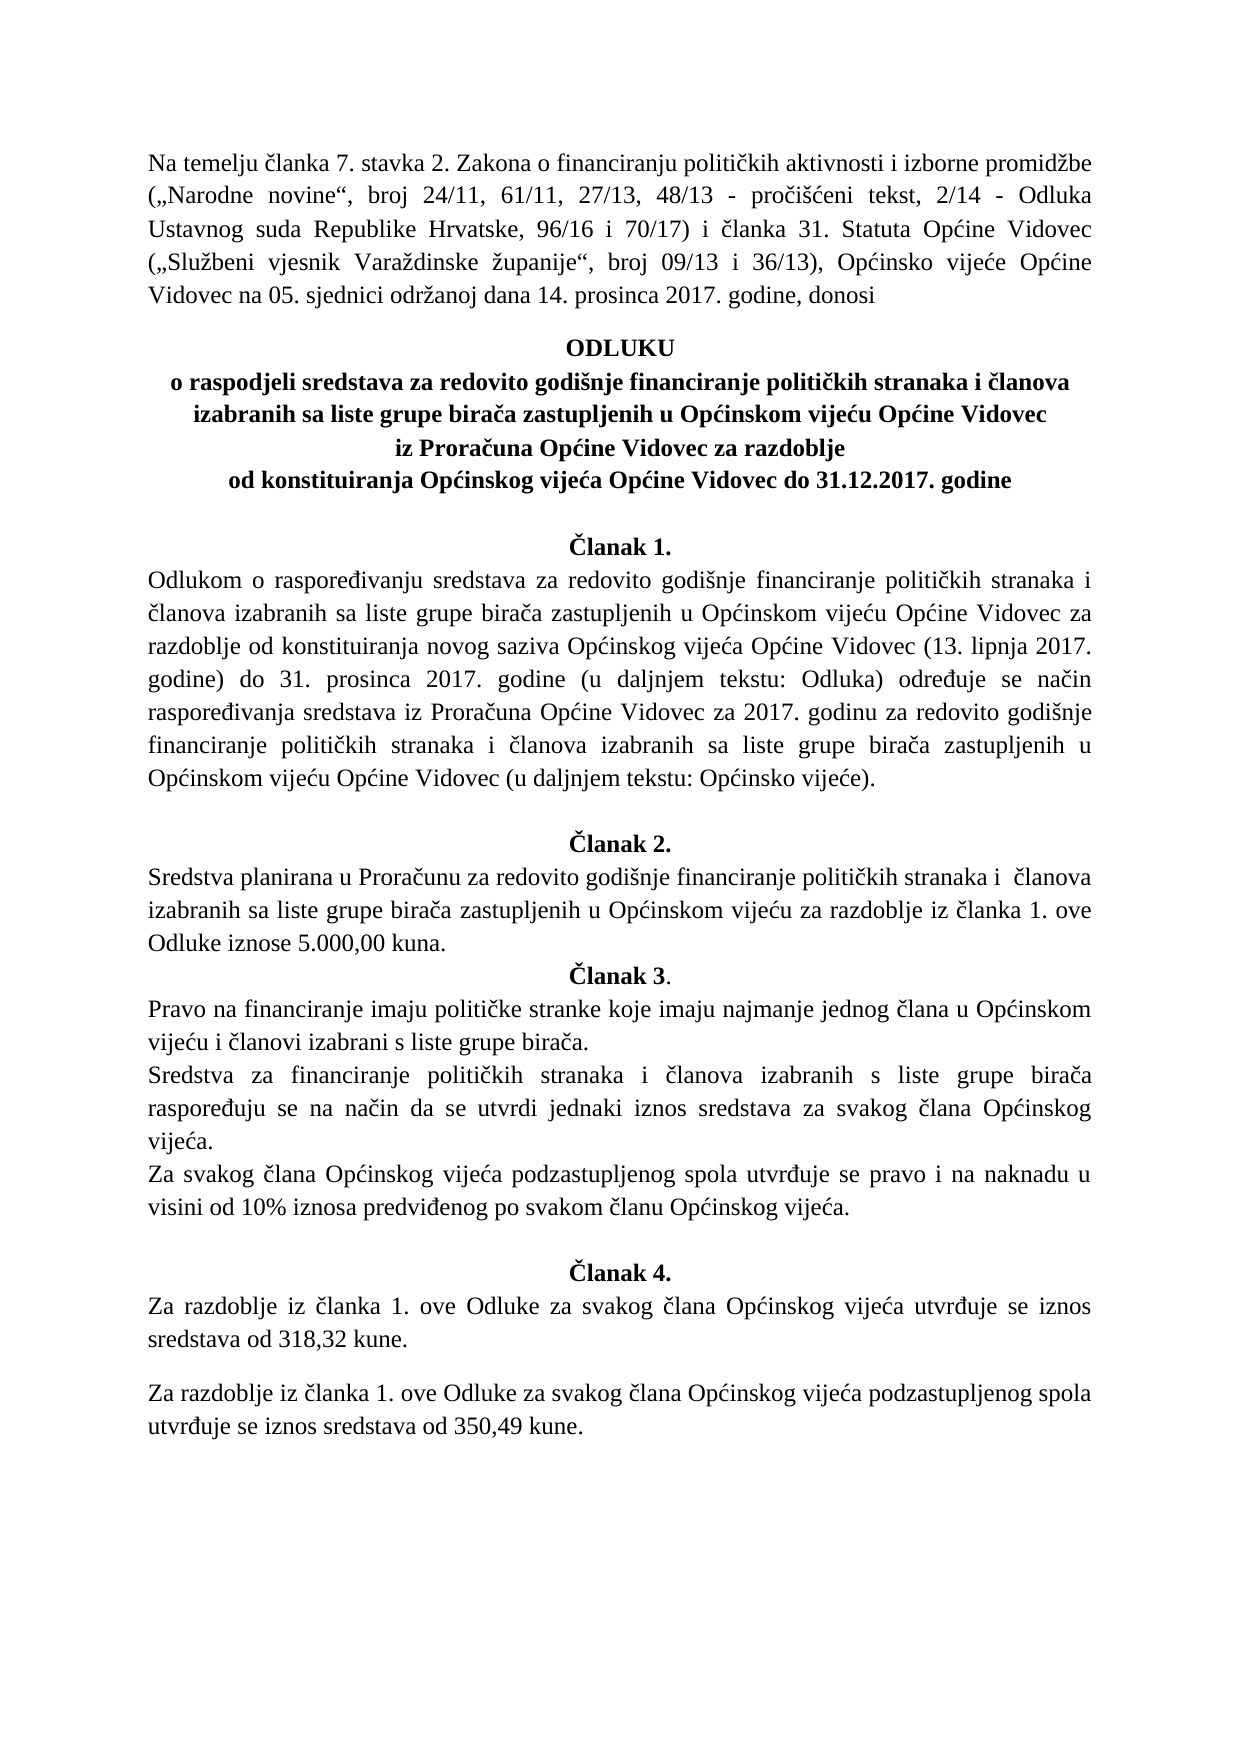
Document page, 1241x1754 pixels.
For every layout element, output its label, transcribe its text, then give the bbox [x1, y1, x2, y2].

text Članak 3. [148, 961, 1093, 990]
text Odlukom o raspoređivanju sredstava za redovito godišnje financiranje političkih stranaka i članova izabranih sa liste grupe birača zastupljenih u Općinskom vijeću Općine Vidovec za razdoblje od konstituiranja novog saziva Općinskog vijeća Općine Vidovec (13. lipnja 2017. godine) do 31. prosinca 2017. godine (u daljnjem tekstu: Odluka) određuje se način raspoređivanja sredstava iz Proračuna Općine Vidovec za 2017. godinu za redovito godišnje financiranje političkih stranaka i članova izabranih sa liste grupe birača zastupljenih u Općinskom vijeću Općine Vidovec (u daljnjem tekstu: Općinsko vijeće). [148, 565, 1093, 792]
text ODLUKU [148, 333, 1093, 362]
text Članak 4. [148, 1258, 1093, 1287]
text Za razdoblje iz članka 1. ove Odluke za svakog člana Općinskog vijeća utvrđuje se iznos sredstava od 318,32 kune. [148, 1291, 1093, 1353]
text Članak 1. [148, 532, 1093, 560]
text od konstituiranja Općinskog vijeća Općine Vidovec do 31.12.2017. godine [148, 466, 1093, 494]
text Članak 2. [148, 829, 1093, 858]
text Pravo na financiranje imaju političke stranke koje imaju najmanje jednog člana u Općinskom vijeću i članovi izabrani s liste grupe birača. [148, 994, 1093, 1056]
text Za svakog člana Općinskog vijeća podzastupljenog spola utvrđuje se pravo i na naknadu u visini od 10% iznosa predviđenog po svakom članu Općinskog vijeća. [148, 1159, 1093, 1221]
text Za razdoblje iz članka 1. ove Odluke za svakog člana Općinskog vijeća podzastupljenog spola utvrđuje se iznos sredstava od 350,49 kune. [148, 1378, 1093, 1440]
text Sredstva za financiranje političkih stranaka i članova izabranih s liste grupe birača raspoređuju se na način da se utvrdi jednaki iznos sredstava za svakog člana Općinskog vijeća. [148, 1060, 1093, 1155]
text Na temelju članka 7. stavka 2. Zakona o financiranju političkih aktivnosti i izborne promidžbe („Narodne novine“, broj 24/11, 61/11, 27/13, 48/13 - pročišćeni tekst, 2/14 - Odluka Ustavnog suda Republike Hrvatske, 96/16 i 70/17) i članka 31. Statuta Općine Vidovec („Službeni vjesnik Varaždinske županije“, broj 09/13 i 36/13), Općinsko vijeće Općine Vidovec na 05. sjednici održanoj dana 14. prosinca 2017. godine, donosi [148, 148, 1093, 308]
text Sredstva planirana u Proračunu za redovito godišnje financiranje političkih stranaka i članova izabranih sa liste grupe birača zastupljenih u Općinskom vijeću za razdoblje iz članka 1. ove Odluke iznose 5.000,00 kuna. [148, 862, 1093, 957]
text iz Proračuna Općine Vidovec za razdoblje [148, 433, 1093, 461]
text o raspodjeli sredstava za redovito godišnje financiranje političkih stranaka i članova izabranih sa liste grupe birača zastupljenih u Općinskom vijeću Općine Vidovec [148, 367, 1093, 428]
